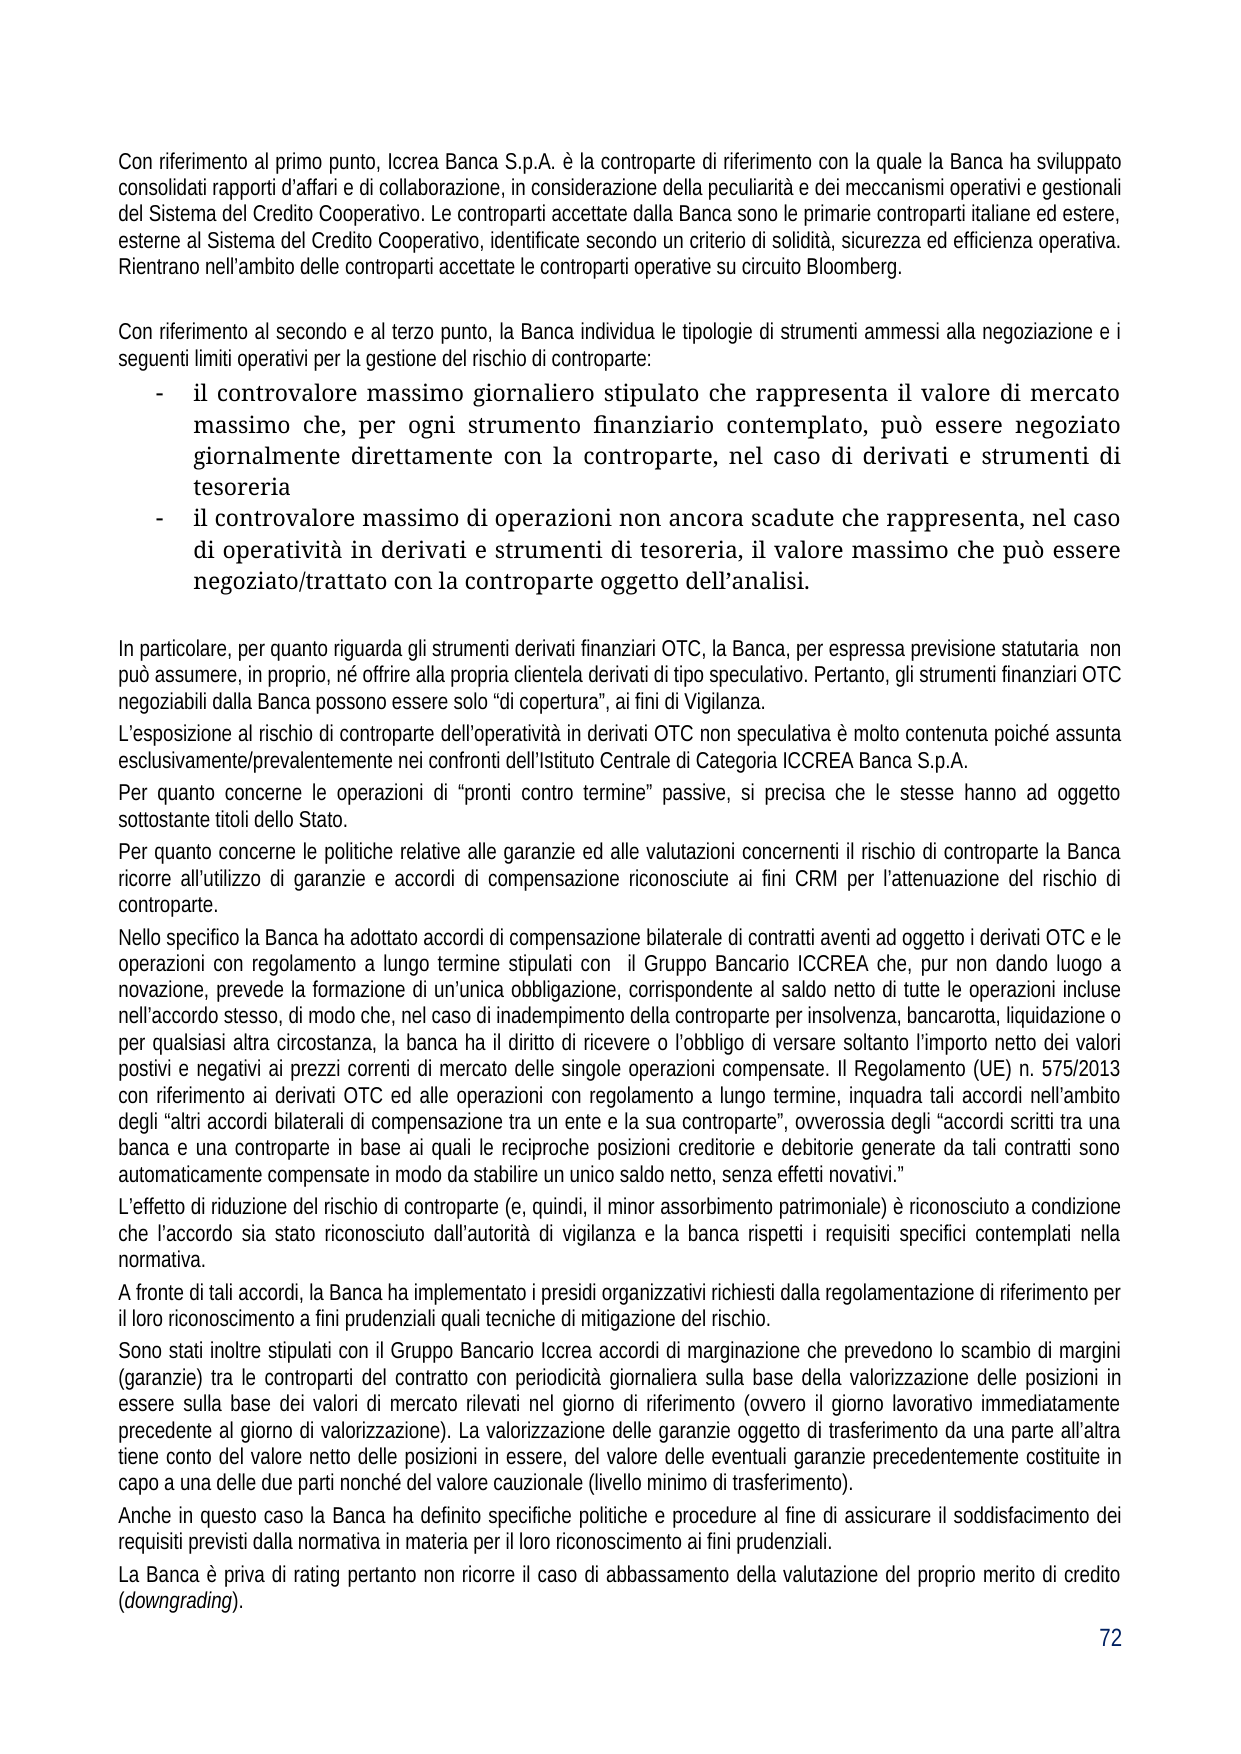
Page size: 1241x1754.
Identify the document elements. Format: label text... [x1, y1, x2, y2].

list il controvalore massimo giornaliero stipulato che rappresenta il valore di mercato massimo che, per ogni strumento finanziario contemplato, può essere negoziato giornalmente direttamente con la controparte, nel caso di derivati e strumenti di tesoreria [156, 377, 1122, 502]
text Nello specifico la Banca ha adottato accordi di compensazione bilaterale di contratti aventi ad oggetto i derivati OTC e le operazioni con regolamento a lungo termine stipulati con il Gruppo Bancario ICCREA che, pur non dando luogo a novazione, prevede la formazione di un’unica obbligazione, corrispondente al saldo netto di tutte le operazioni incluse nell’accordo stesso, di modo che, nel caso di inadempimento della controparte per insolvenza, bancarotta, liquidazione o per qualsiasi altra circostanza, la banca ha il diritto di ricevere o l’obbligo di versare soltanto l’importo netto dei valori postivi e negativi ai prezzi correnti di mercato delle singole operazioni compensate. Il Regolamento (UE) n. 575/2013 con riferimento ai derivati OTC ed alle operazioni con regolamento a lungo termine, inquadra tali accordi nell’ambito degli “altri accordi bilaterali di compensazione tra un ente e la sua controparte”, ovverossia degli “accordi scritti tra una banca e una controparte in base ai quali le reciproche posizioni creditorie e debitorie generate da tali contratti sono automaticamente compensate in modo da stabilire un unico saldo netto, senza effetti novativi.” [118, 923, 1122, 1187]
text A fronte di tali accordi, la Banca ha implementato i presidi organizzativi richiesti dalla regolamentazione di riferimento per il loro riconoscimento a fini prudenziali quali tecniche di mitigazione del rischio. [118, 1278, 1122, 1331]
text Sono stati inoltre stipulati con il Gruppo Bancario Iccrea accordi di marginazione che prevedono lo scambio di margini (garanzie) tra le controparti del contratto con periodicità giornaliera sulla base della valorizzazione delle posizioni in essere sulla base dei valori di mercato rilevati nel giorno di riferimento (ovvero il giorno lavorativo immediatamente precedente al giorno di valorizzazione). La valorizzazione delle garanzie oggetto di trasferimento da una parte all’altra tiene conto del valore netto delle posizioni in essere, del valore delle eventuali garanzie precedentemente costituite in capo a una delle due parti nonché del valore cauzionale (livello minimo di trasferimento). [118, 1337, 1122, 1496]
text Con riferimento al primo punto, Iccrea Banca S.p.A. è la controparte di riferimento con la quale la Banca ha sviluppato consolidati rapporti d’affari e di collaborazione, in considerazione della peculiarità e dei meccanismi operativi e gestionali del Sistema del Credito Cooperativo. Le controparti accettate dalla Banca sono le primarie controparti italiane ed estere, esterne al Sistema del Credito Cooperativo, identificate secondo un criterio di solidità, sicurezza ed efficienza operativa. Rientrano nell’ambito delle controparti accettate le controparti operative su circuito Bloomberg. [118, 148, 1122, 279]
text In particolare, per quanto riguarda gli strumenti derivati finanziari OTC, la Banca, per espressa previsione statutaria non può assumere, in proprio, né offrire alla propria clientela derivati di tipo speculativo. Pertanto, gli strumenti finanziari OTC negoziabili dalla Banca possono essere solo “di copertura”, ai fini di Vigilanza. [118, 635, 1122, 714]
text L’effetto di riduzione del rischio di controparte (e, quindi, il minor assorbimento patrimoniale) è riconosciuto a condizione che l’accordo sia stato riconosciuto dall’autorità di vigilanza e la banca rispetti i requisiti specifici contemplati nella normativa. [118, 1193, 1122, 1272]
text La Banca è priva di rating pertanto non ricorre il caso di abbassamento della valutazione del proprio merito di credito (downgrading). [118, 1561, 1122, 1613]
list il controvalore massimo di operazioni non ancora scadute che rappresenta, nel caso di operatività in derivati e strumenti di tesoreria, il valore massimo che può essere negoziato/trattato con la controparte oggetto dell’analisi. [156, 502, 1122, 596]
text Con riferimento al secondo e al terzo punto, la Banca individua le tipologie di strumenti ammessi alla negoziazione e i seguenti limiti operativi per la gestione del rischio di controparte: [118, 318, 1122, 371]
text L’esposizione al rischio di controparte dell’operatività in derivati OTC non speculativa è molto contenuta poiché assunta esclusivamente/prevalentemente nei confronti dell’Istituto Centrale di Categoria ICCREA Banca S.p.A. [118, 720, 1122, 773]
text Anche in questo caso la Banca ha definito specifiche politiche e procedure al fine di assicurare il soddisfacimento dei requisiti previsti dalla normativa in materia per il loro riconoscimento ai fini prudenziali. [118, 1502, 1122, 1554]
text Per quanto concerne le politiche relative alle garanzie ed alle valutazioni concernenti il rischio di controparte la Banca ricorre all’utilizzo di garanzie e accordi di compensazione riconosciute ai fini CRM per l’attenuazione del rischio di controparte. [118, 838, 1122, 917]
text Per quanto concerne le operazioni di “pronti contro termine” passive, si precisa che le stesse hanno ad oggetto sottostante titoli dello Stato. [118, 779, 1122, 832]
